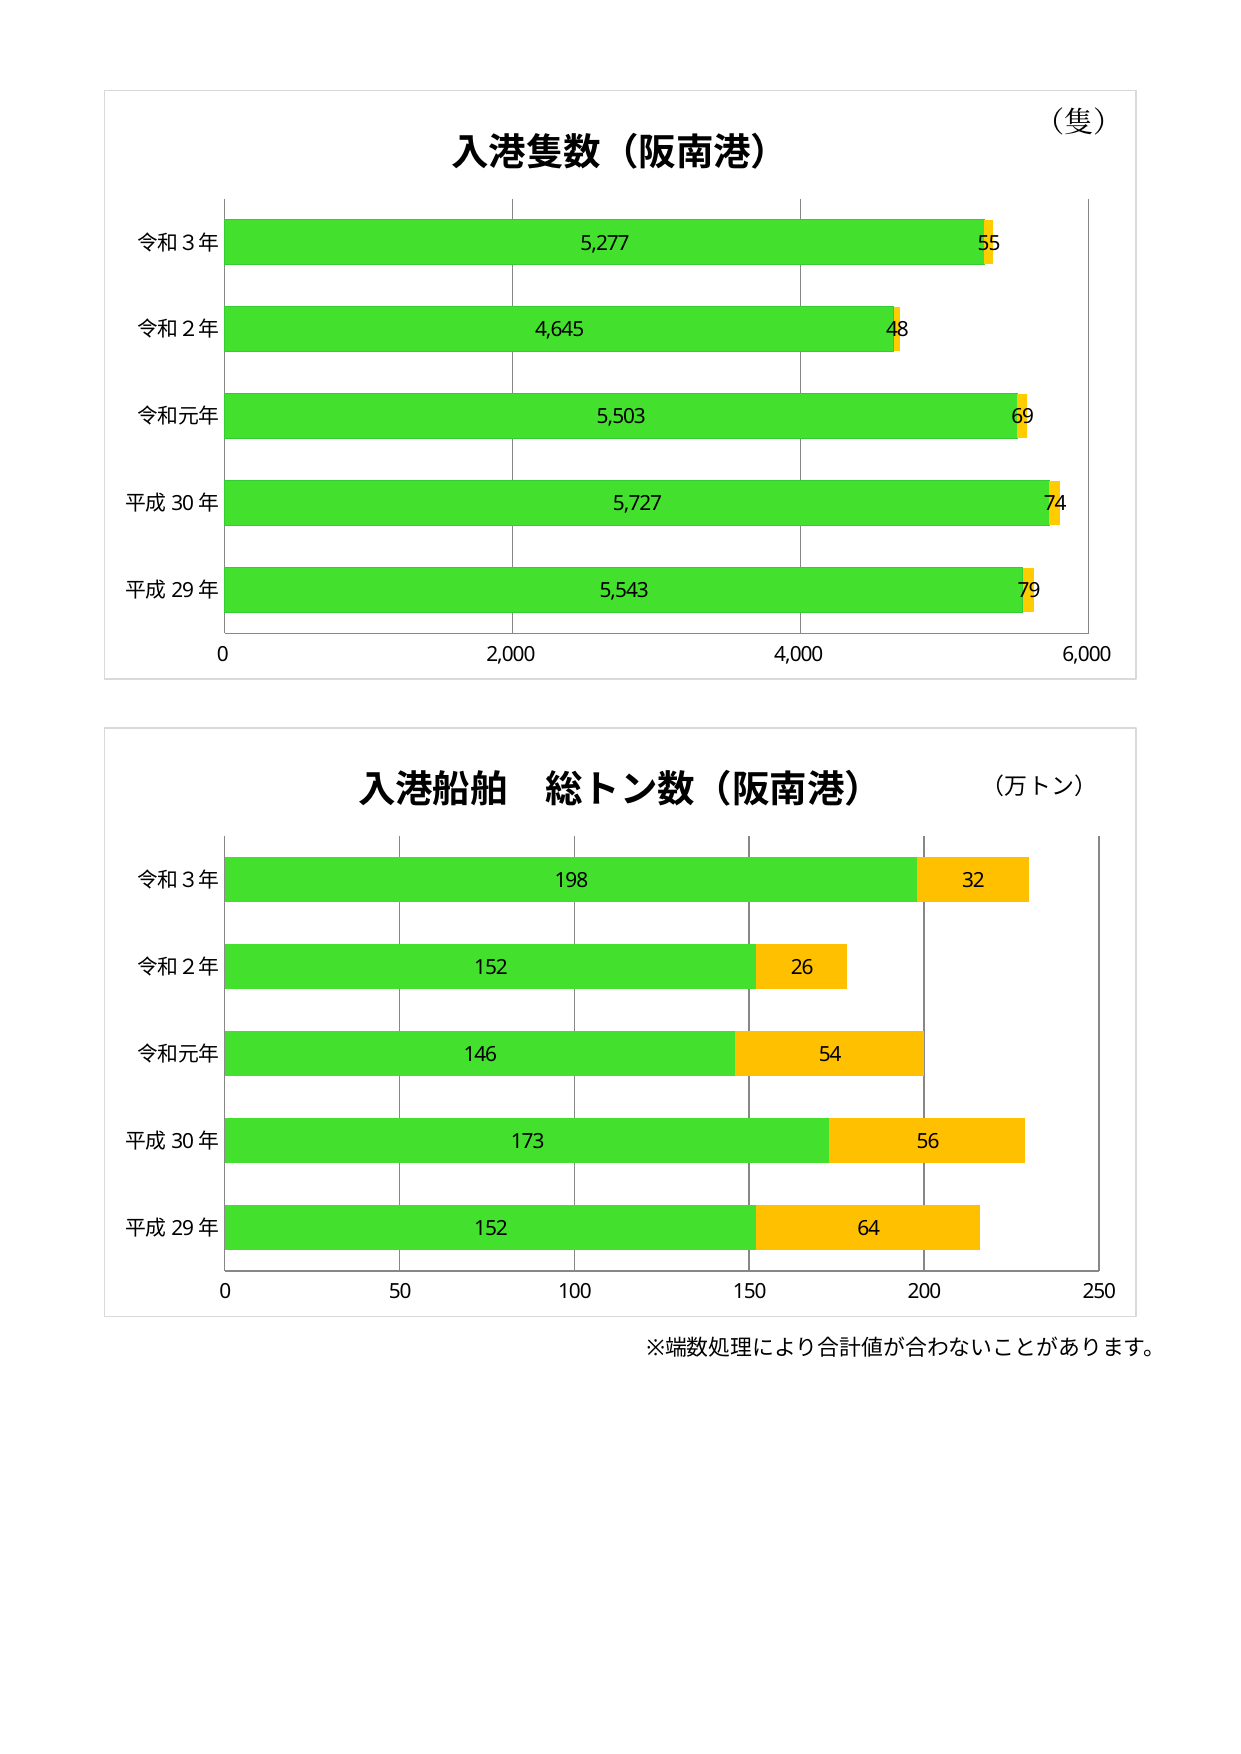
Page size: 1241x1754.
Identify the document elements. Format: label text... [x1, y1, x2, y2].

text ※端数処理により合計値が合わないことがあります。 [75, 1327, 1165, 1364]
